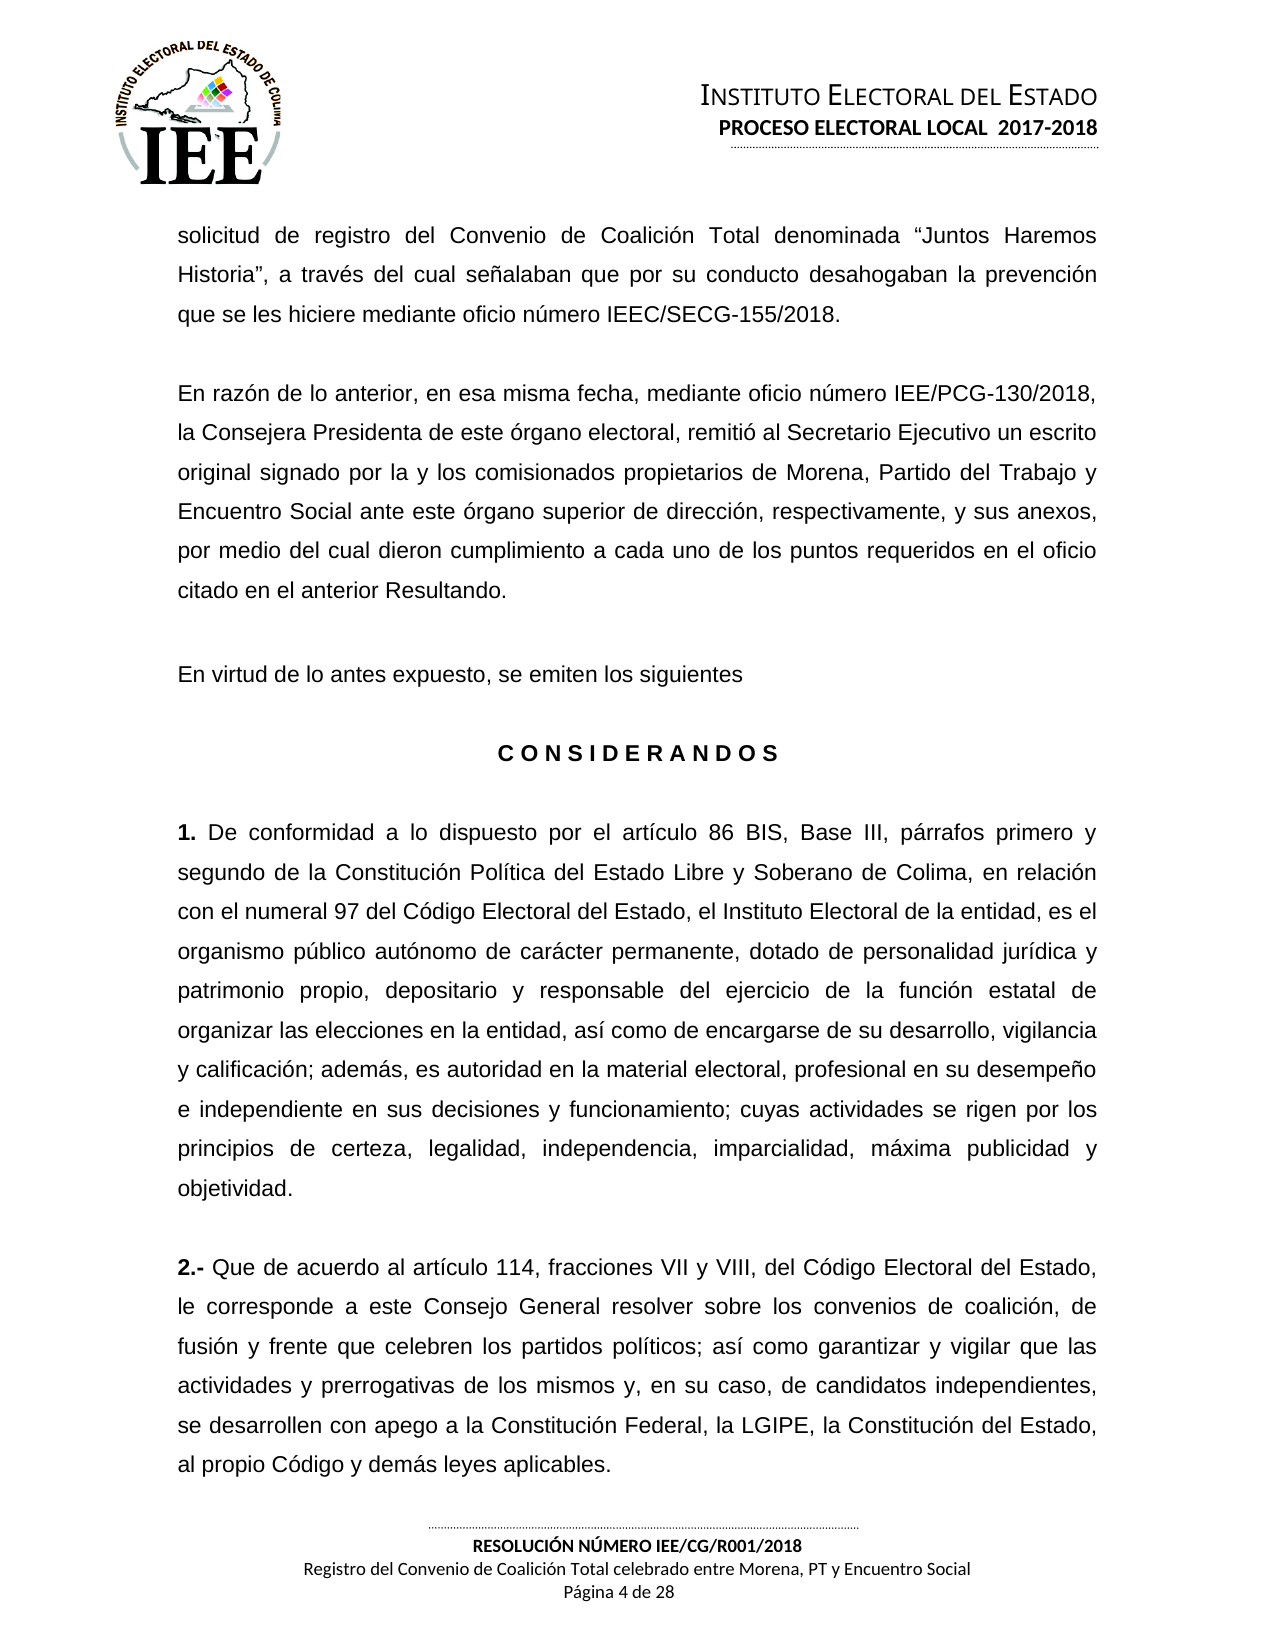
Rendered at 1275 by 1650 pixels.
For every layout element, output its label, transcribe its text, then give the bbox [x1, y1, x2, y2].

picture [115, 41, 281, 191]
text En virtud de lo antes expuesto, se emiten los siguientes [177, 661, 1098, 688]
text C O N S I D E R A N D O S [177, 740, 1098, 767]
text En razón de lo anterior, en esa misma fecha, mediante oficio número IEE/PCG-130/2018, la Consejera Presidenta de este órgano electoral, remitió al Secretario Ejecutivo un escrito original signado por la y los comisionados propietarios de Morena, Partido del Trabajo y Encuentro Social ante este órgano superior de dirección, respectivamente, y sus anexos, por medio del cual dieron cumplimiento a cada uno de los puntos requeridos en el oficio citado en el anterior Resultando. [177, 379, 1098, 603]
text 2.- Que de acuerdo al artículo 114, fracciones VII y VIII, del Código Electoral del Estado, le corresponde a este Consejo General resolver sobre los convenios de coalición, de fusión y frente que celebren los partidos políticos; así como garantizar y vigilar que las actividades y prerrogativas de los mismos y, en su caso, de candidatos independientes, se desarrollen con apego a la Constitución Federal, la LGIPE, la Constitución del Estado, al propio Código y demás leyes aplicables. [177, 1254, 1098, 1477]
text 1. De conformidad a lo dispuesto por el artículo 86 BIS, Base III, párrafos primero y segundo de la Constitución Política del Estado Libre y Soberano de Colima, en relación con el numeral 97 del Código Electoral del Estado, el Instituto Electoral de la entidad, es el organismo público autónomo de carácter permanente, dotado de personalidad jurídica y patrimonio propio, depositario y responsable del ejercicio de la función estatal de organizar las elecciones en la entidad, así como de encargarse de su desarrollo, vigilancia y calificación; además, es autoridad en la material electoral, profesional en su desempeño e independiente en sus decisiones y funcionamiento; cuyas actividades se rigen por los principios de certeza, legalidad, independencia, imparcialidad, máxima publicidad y objetividad. [177, 819, 1098, 1201]
